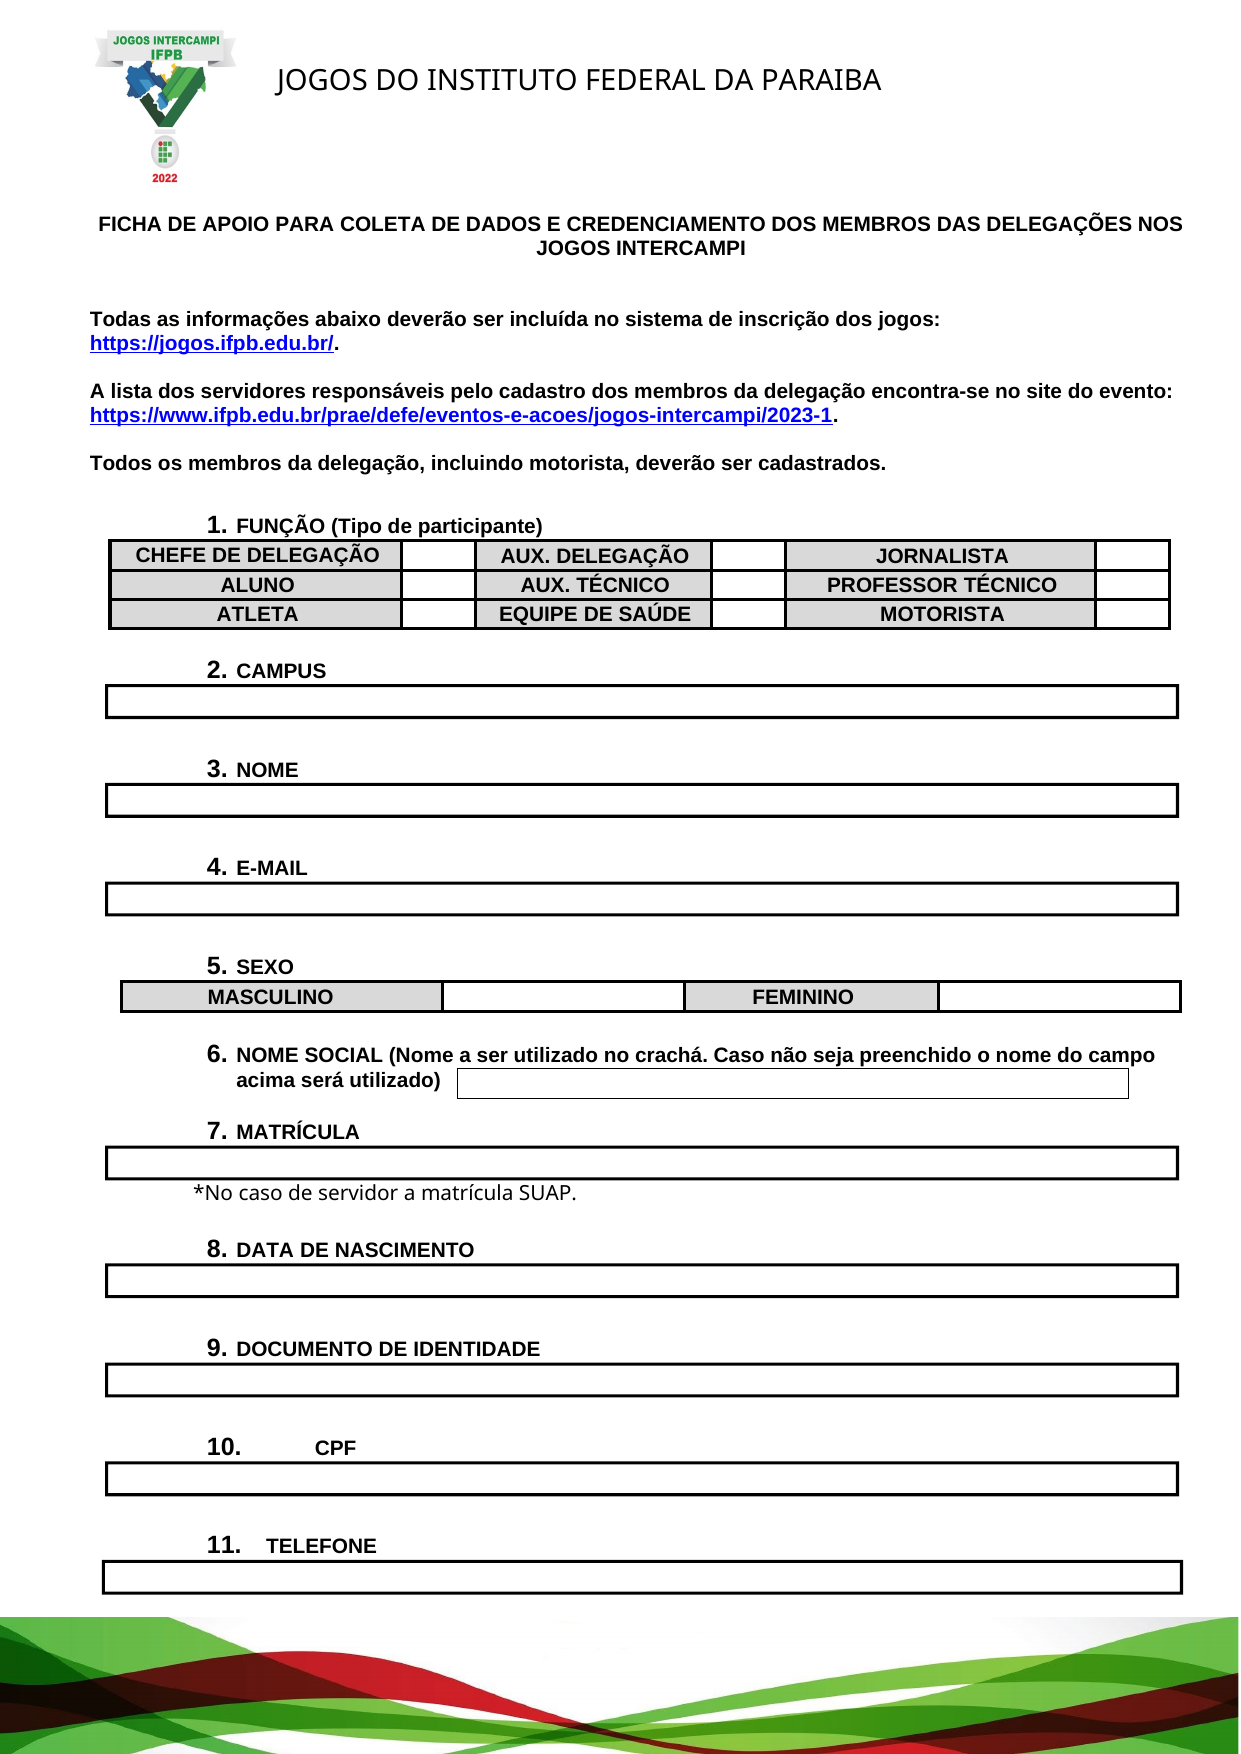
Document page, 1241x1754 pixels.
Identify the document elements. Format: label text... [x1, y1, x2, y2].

text *No caso de servidor a matrícula SUAP. [193, 1181, 1192, 1206]
table_cell AUX. TÉCNICO [477, 572, 710, 598]
table_header AUX. DELEGAÇÃO [477, 542, 710, 569]
text Todos os membros da delegação, incluindo motorista, deverão ser cadastrados. [89, 451, 1192, 475]
table_header JORNALISTA [787, 542, 1094, 569]
table_cell [1097, 572, 1168, 598]
table_cell PROFESSOR TÉCNICO [787, 572, 1094, 598]
text FICHA DE APOIO PARA COLETA DE DADOS E CREDENCIAMENTO DOS MEMBROS DAS DELEGAÇÕES NOS JOGOS INTERCAMPI [89, 211, 1192, 259]
list MATRÍCULA [207, 1116, 1192, 1145]
list CAMPUS [207, 655, 1192, 684]
table_header [1097, 542, 1168, 569]
text Todas as informações abaixo deverão ser incluída no sistema de inscrição dos jogos: https://jogos.ifpb.edu.br/. [89, 307, 1192, 355]
table_cell MOTORISTA [787, 601, 1094, 627]
table_cell [1097, 601, 1168, 627]
list NOME [207, 754, 1192, 782]
table_header CHEFE DE DELEGAÇÃO [112, 542, 400, 569]
list TELEFONE [207, 1531, 1192, 1559]
table_cell EQUIPE DE SAÚDE [477, 601, 710, 627]
table_cell [403, 601, 474, 627]
table_header [458, 1069, 1128, 1098]
table_cell [713, 572, 784, 598]
list FUNÇÃO (Tipo de participante) [207, 509, 1192, 538]
text A lista dos servidores responsáveis pelo cadastro dos membros da delegação encontra-se no site do evento: https://www.ifpb.edu.br/prae/defe/eventos-e-acoes/jogos-intercampi/2023-1. [89, 379, 1192, 427]
list SEXO [207, 951, 1192, 979]
list DOCUMENTO DE IDENTIDADE [207, 1332, 1192, 1361]
table_cell ATLETA [112, 601, 400, 627]
table_header [713, 542, 784, 569]
table_header [444, 983, 683, 1010]
picture [0, 1617, 1239, 1754]
list DATA DE NASCIMENTO [207, 1234, 1192, 1263]
table_header FEMININO [686, 983, 937, 1010]
list E-MAIL [207, 852, 1192, 881]
list CPF [207, 1432, 1192, 1461]
table_header [940, 983, 1179, 1010]
picture [92, 28, 237, 189]
table_cell [713, 601, 784, 627]
table_header MASCULINO [123, 983, 441, 1010]
table_cell ALUNO [112, 572, 400, 598]
table_header [403, 542, 474, 569]
table_cell [403, 572, 474, 598]
list NOME SOCIAL (Nome a ser utilizado no crachá. Caso não seja preenchido o nome do campo acima será utilizado) [207, 1039, 1192, 1091]
